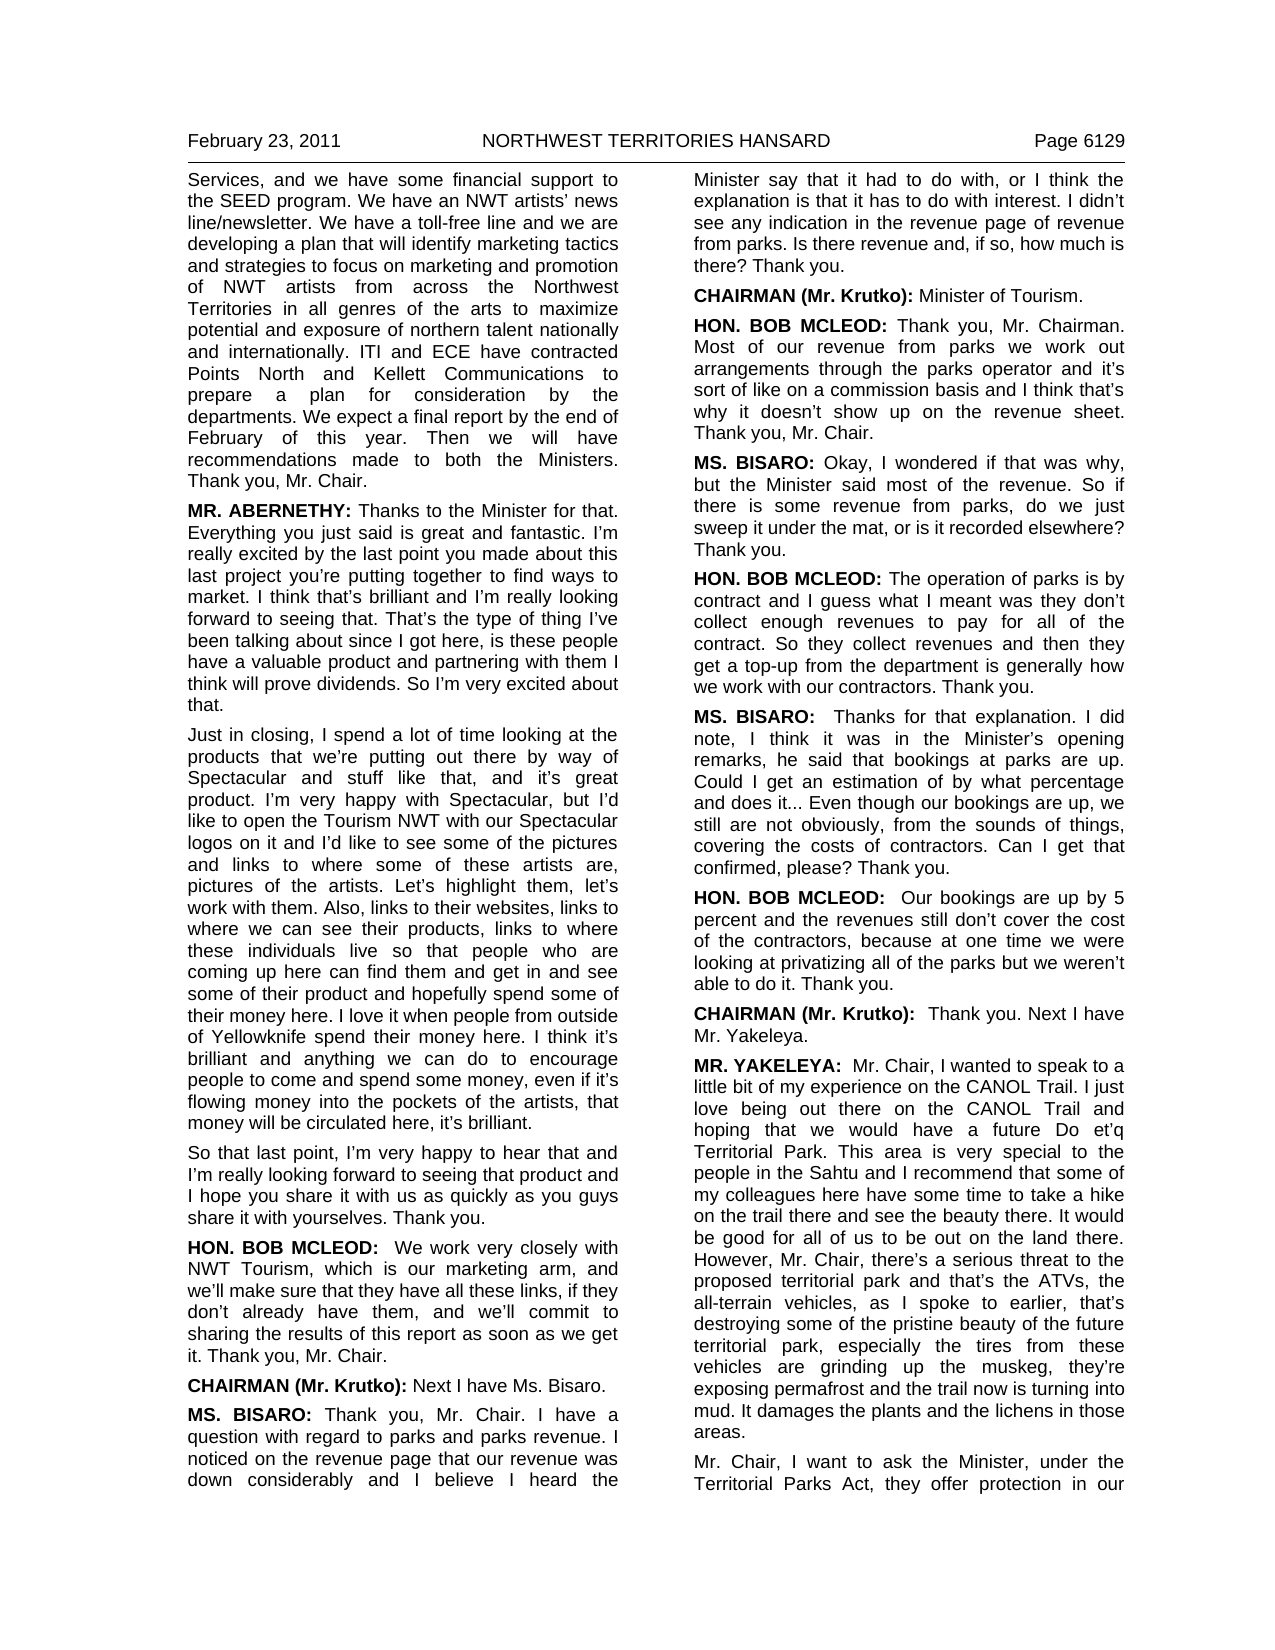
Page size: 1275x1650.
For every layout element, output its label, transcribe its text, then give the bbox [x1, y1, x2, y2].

text HON. BOB MCLEOD: Thank you, Mr. Chairman. Most of our revenue from parks we work out arrangements through the parks operator and it’s sort of like on a commission basis and I think that’s why it doesn’t show up on the revenue sheet. Thank you, Mr. Chair. [694, 314, 1125, 444]
text MR. ABERNETHY: Thanks to the Minister for that. Everything you just said is great and fantastic. I’m really excited by the last point you made about this last project you’re putting together to find ways to market. I think that’s brilliant and I’m really looking forward to seeing that. That’s the type of thing I’ve been talking about since I got here, is these people have a valuable product and partnering with them I think will prove dividends. So I’m very excited about that. [187, 500, 619, 716]
text HON. BOB MCLEOD: Our bookings are up by 5 percent and the revenues still don’t cover the cost of the contractors, because at one time we were looking at privatizing all of the parks but we weren’t able to do it. Thank you. [694, 887, 1125, 994]
text MS. BISARO: Okay, I wondered that was why, but the Minister said most of the revenue. So there is some revenue from parks, do we just sweep it under the mat, or is it recorded elsewhere? Thank you. [694, 452, 1125, 560]
text MR. YAKELEYA: Mr. Chair, I wanted to speak to a little bit of my experience on the CANOL Trail. I just love being out there on the CANOL Trail and hoping that we would have a future Do et’q Territorial Park. This area is very special to the people in the Sahtu and I recommend that some of my colleagues here have some time to take a hike on the trail there and see the beauty there. It would be good for all of us to be out on the land there. However, Mr. Chair, there’s a serious threat to the proposed territorial park and that’s the ATVs, the all-terrain vehicles, as I spoke to earlier, that’s destroying some of the pristine beauty of the future territorial park, especially the tires from these vehicles are grinding up the muskeg, they’re exposing permafrost and the trail now is turning into mud. It damages the plants and the lichens in those areas. [694, 1054, 1125, 1442]
text CHAIRMAN (Mr. Krutko): Minister of Tourism. [694, 284, 1125, 306]
text MS. BISARO: Thanks for that explanation. I did note, I think it was in the Minister’s opening remarks, he said that bookings at parks are up. Could I get an estimation of by what percentage and does it... Even though our bookings are up, we still are not obviously, from the sounds of things, covering the costs of contractors. Can I get that confirmed, please? Thank you. [694, 706, 1125, 878]
text HON. BOB MCLEOD: The operation of parks is by contract and I guess what I meant was they don’t collect enough revenues to pay for all of the contract. So they collect revenues and then they get a top-up from the department is generally how we work with our contractors. Thank you. [694, 568, 1125, 698]
text HON. BOB MCLEOD: We work very closely with NWT Tourism, which is our marketing arm, and we’ll make sure that they have all these links, they don’t already have them, and we’ll commit to sharing the results of this report as soon as we get it. Thank you, Mr. Chair. [187, 1237, 619, 1366]
text CHAIRMAN (Mr. Krutko): Thank you. Next I have Mr. Yakeleya. [694, 1003, 1125, 1046]
text Just in closing, I spend a lot of time looking at the products that we’re putting out there by way of Spectacular and stuff like that, and it’s great product. I’m very happy with Spectacular, but I’d like to open the Tourism NWT with our Spectacular logos on it and I’d like to see some of the pictures and links to where some of these artists are, pictures of the artists. Let’s highlight them, let’s work with them. Also, links to their websites, links to where we can see their products, links to where these individuals live so that people who are coming up here can find them and get in and see some of their product and hopefully spend some of their money here. I love it when people from outside of Yellowkne spend their money here. I think it’s brilliant and anything we can do to encourage people to come and spend some money, even it’s flowing money into the pockets of the artists, that money will be circulated here, it’s brilliant. [187, 724, 619, 1134]
text MS. BISARO: Thank you, Mr. Chair. I have a question with regard to parks and parks revenue. I noticed on the revenue page that our revenue was down considerably and I believe I heard the Minister say that it had to do with, or I think the explanation is that it has to do with interest. I didn’t see any indication in the revenue page of revenue from parks. Is there revenue and, so, how much is there? Thank you. [187, 1404, 619, 1491]
text CHAIRMAN (Mr. Krutko): Next I have Ms. Bisaro. [187, 1374, 619, 1396]
text MS. BISARO: Thank you, Mr. Chair. I have a question with regard to parks and parks revenue. I noticed on the revenue page that our revenue was down considerably and I believe I heard the Minister say that it had to do with, or I think the explanation is that it has to do with interest. I didn’t see any indication in the revenue page of revenue from parks. Is there revenue and, so, how much is there? Thank you. [694, 168, 1125, 276]
text So that last point, I’m very happy to hear that and I’m really looking forward to seeing that product and I hope you share it with us as quickly as you guys share it with yourselves. Thank you. [187, 1142, 619, 1228]
